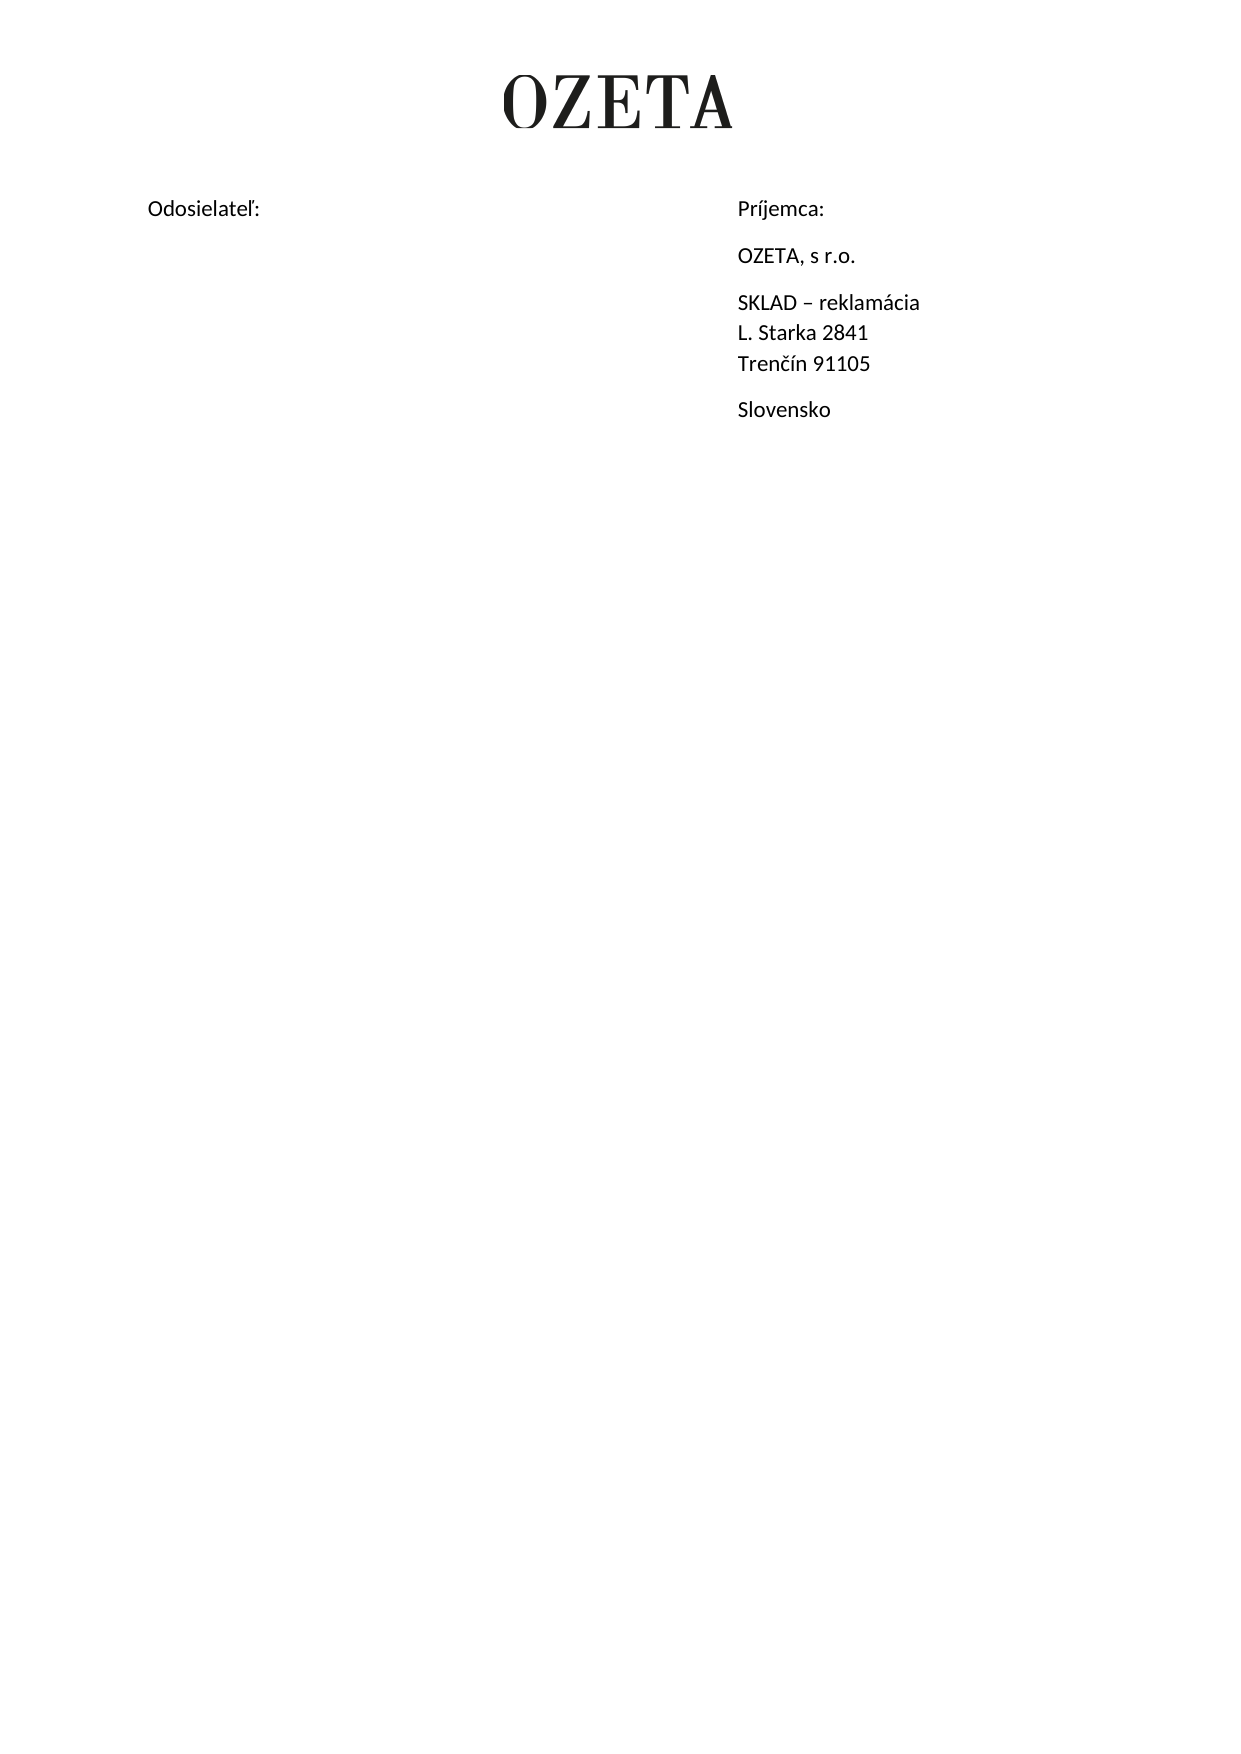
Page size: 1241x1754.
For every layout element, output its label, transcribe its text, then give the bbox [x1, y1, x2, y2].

text Odosielateľ: Príjemca: [148, 194, 1093, 222]
picture [503, 75, 732, 128]
text SKLAD – reklamácia L. Starka 2841 Trenčín 91105 [738, 288, 1093, 377]
text OZETA, s r.o. [148, 241, 1093, 269]
text Slovensko [738, 396, 1093, 423]
